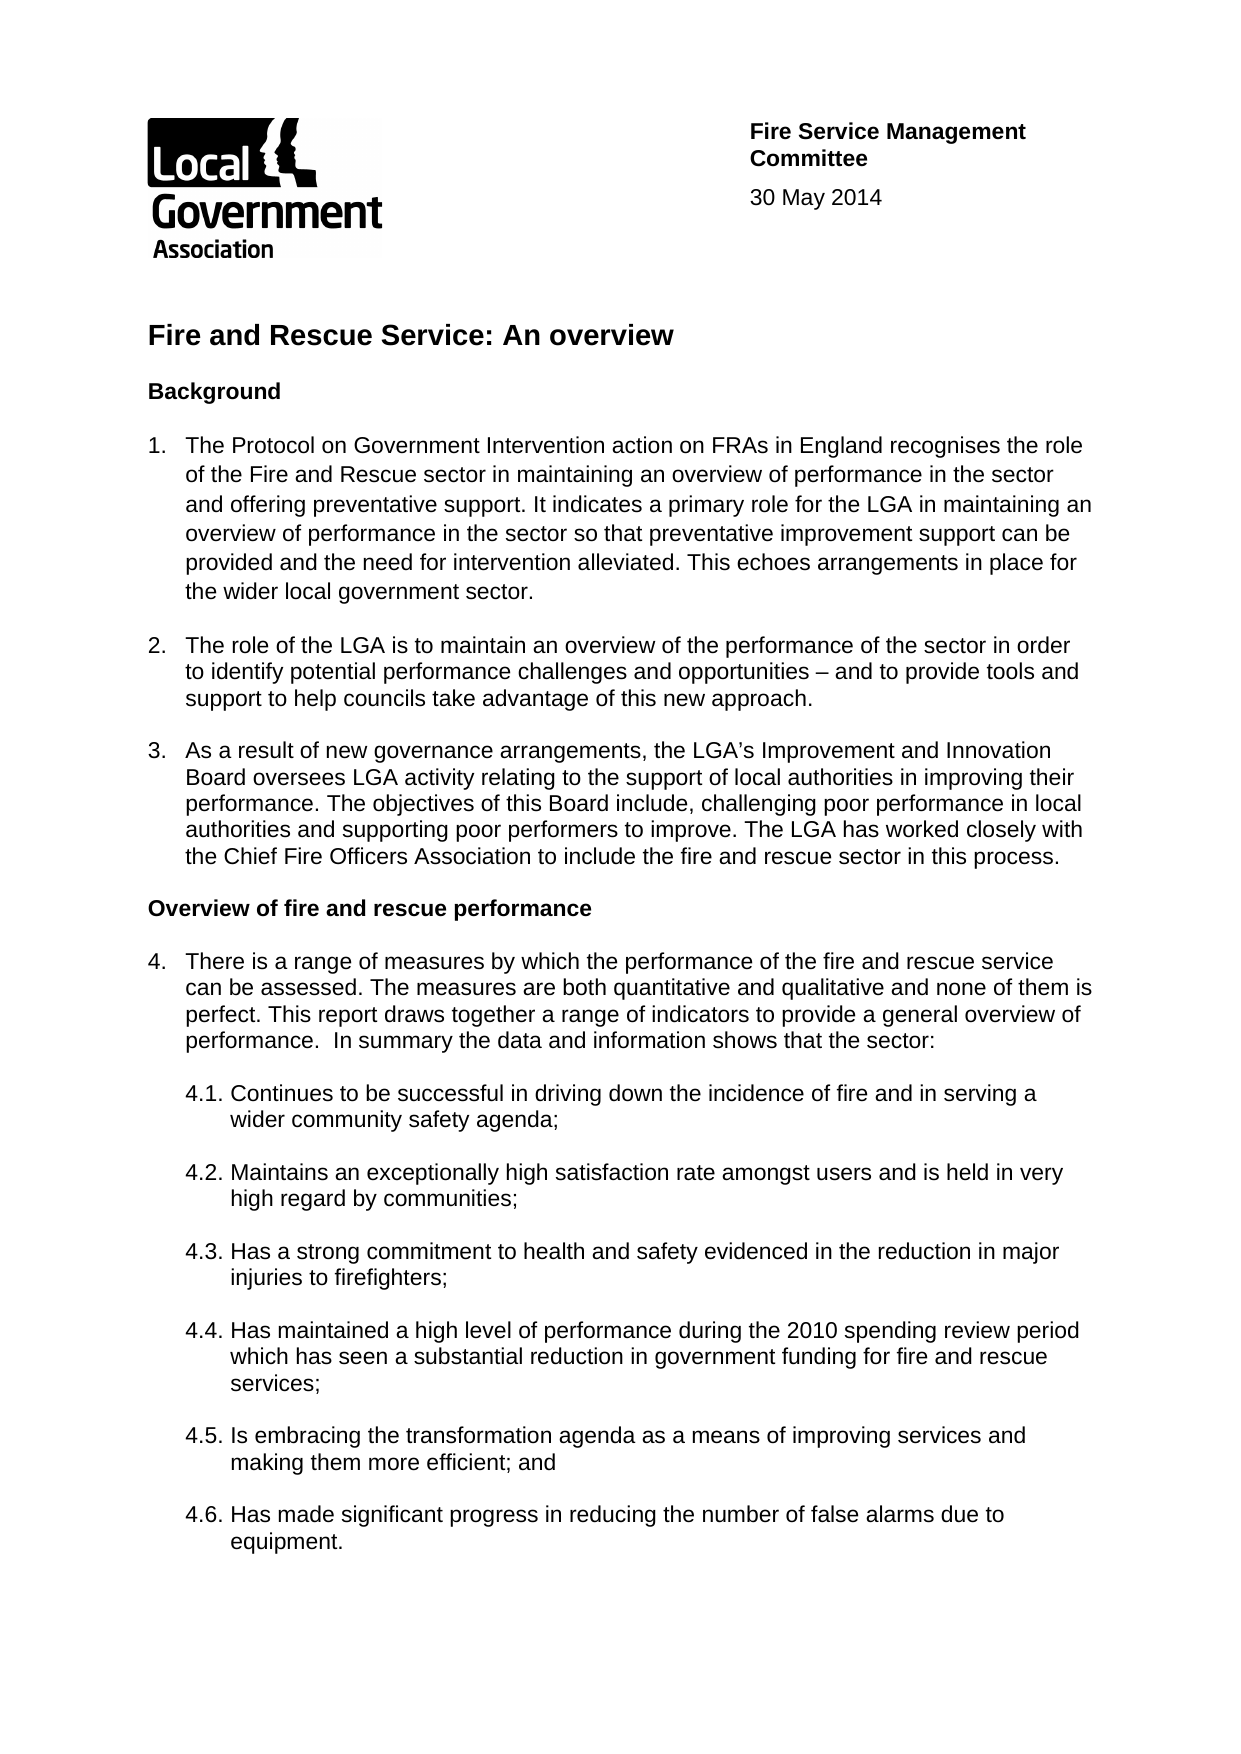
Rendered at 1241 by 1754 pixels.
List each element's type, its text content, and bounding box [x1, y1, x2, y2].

list Has made significant progress in reducing the number of false alarms due to equipment. [185, 1501, 1092, 1554]
list The role of the LGA is to maintain an overview of the performance of the sector in order to identify potential performance challenges and opportunities – and to provide tools and support to help councils take advantage of this new approach. [148, 632, 1092, 711]
list There is a range of measures by which the performance of the fire and rescue service can be assessed. The measures are both quantitative and qualitative and none of them is perfect. This report draws together a range of indicators to provide a general overview of performance. In summary the data and information shows that the sector: [148, 948, 1092, 1053]
list Maintains an exceptionally high satisfaction rate amongst users and is held in very high regard by communities; [185, 1159, 1092, 1212]
text Background [148, 378, 1092, 404]
list Continues to be successful in driving down the incidence of fire and in serving a wider community safety agenda; [185, 1080, 1092, 1132]
list Has a strong commitment to health and safety evidenced in the reduction in major injuries to firefighters; [185, 1238, 1092, 1291]
picture [147, 118, 383, 258]
list Has maintained a high level of performance during the 2010 spending review period which has seen a substantial reduction in government funding for fire and rescue services; [185, 1317, 1092, 1396]
list Is embracing the transformation agenda as a means of improving services and making them more efficient; and [185, 1422, 1092, 1475]
text Fire and Rescue Service: An overview [148, 318, 1092, 351]
list As a result of new governance arrangements, the LGA’s Improvement and Innovation Board oversees LGA activity relating to the support of local authorities in improving their performance. The objectives of this Board include, challenging poor performance in local authorities and supporting poor performers to improve. The LGA has worked closely with the Chief Fire Officers Association to include the fire and rescue sector in this process. [148, 737, 1092, 869]
list The Protocol on Government Intervention action on FRAs in England recognises the role of the Fire and Rescue sector in maintaining an overview of performance in the sector and offering preventative support. It indicates a primary role for the LGA in maintaining an overview of performance in the sector so that preventative improvement support can be provided and the need for intervention alleviated. This echoes arrangements in place for the wider local government sector. [148, 430, 1092, 605]
text Overview of fire and rescue performance [148, 895, 1092, 922]
